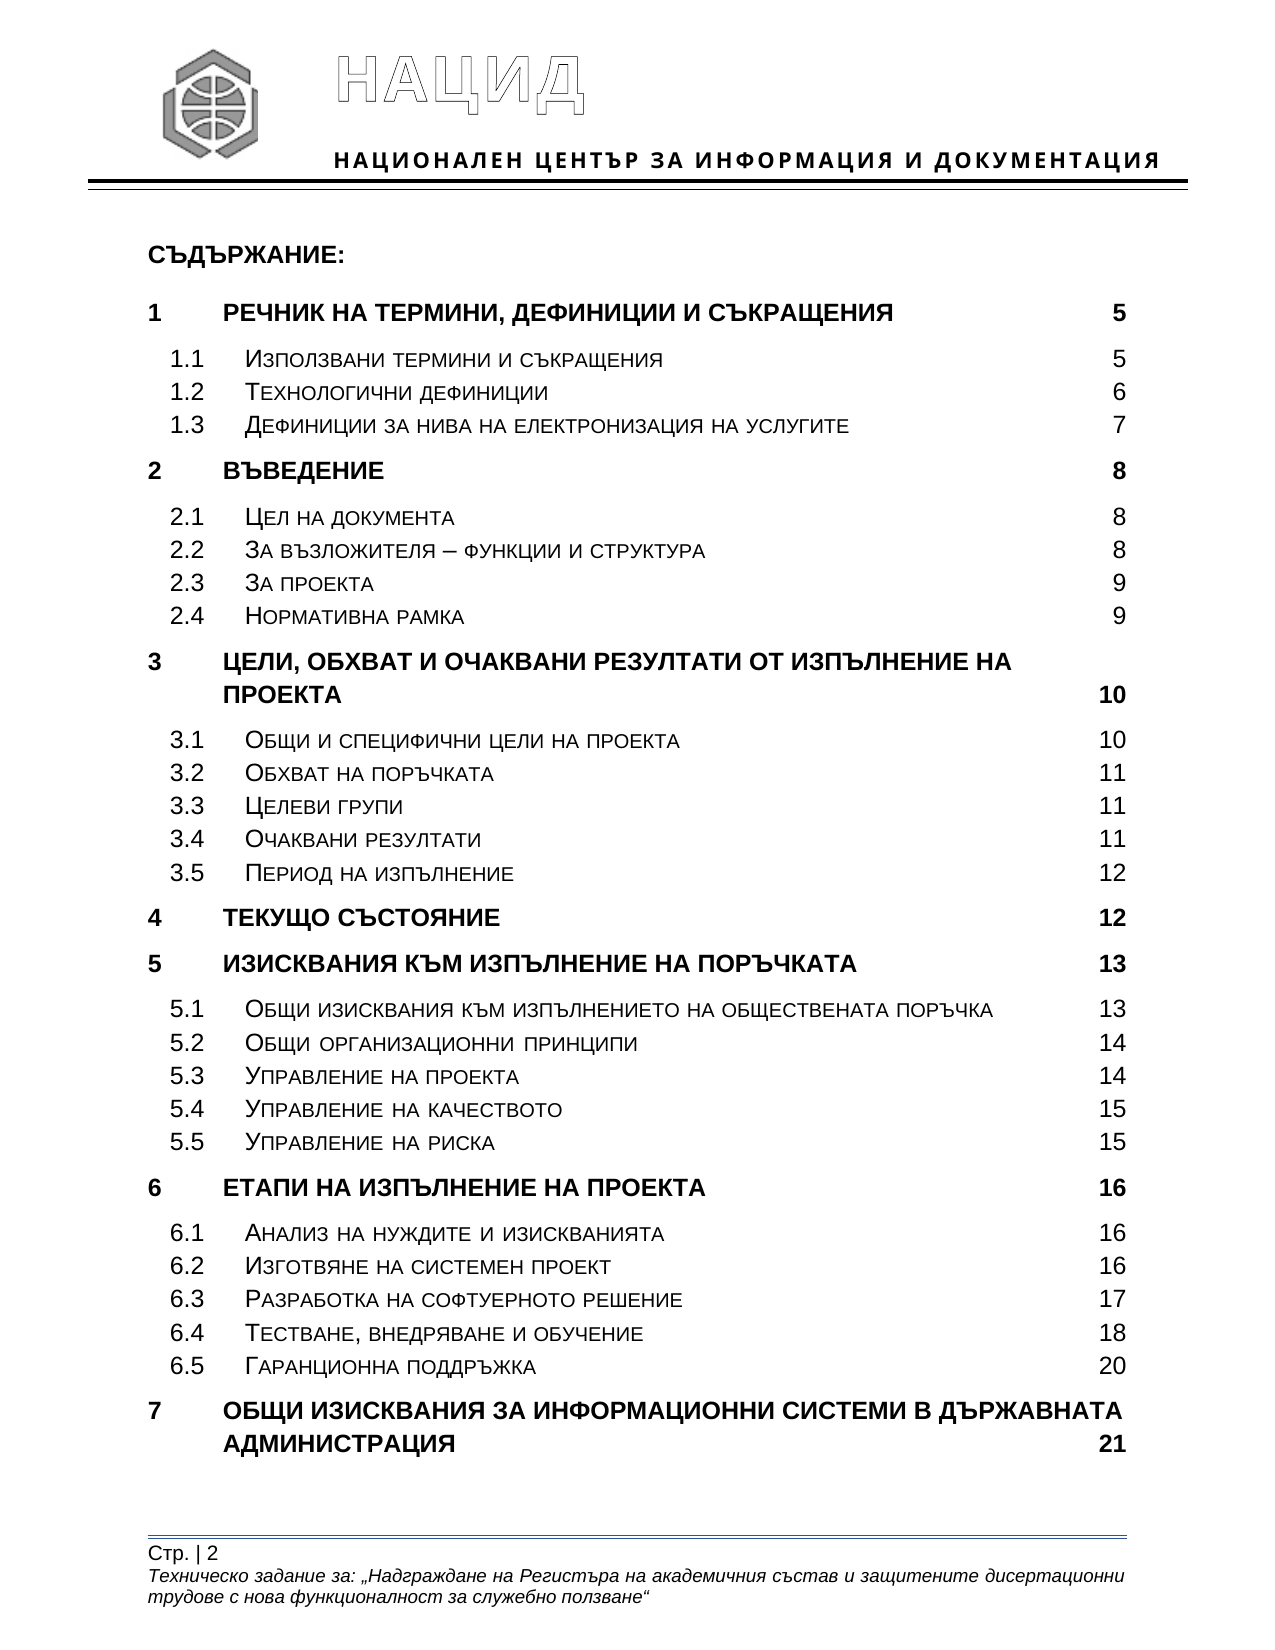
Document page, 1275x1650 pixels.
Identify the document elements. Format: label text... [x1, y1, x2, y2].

text 3.1 Общи и специфични цели на проекта 10 [169, 725, 1127, 754]
text 5.4 Управление на качеството 15 [169, 1094, 1127, 1123]
text 2.2 За възложителя – функции и структура 8 [169, 535, 1127, 563]
text 2.1 Цел на документа 8 [169, 502, 1127, 530]
text 6.2 Изготвяне на системен проект 16 [169, 1251, 1127, 1280]
text 6.3 Разработка на софтуерното решение 17 [169, 1284, 1127, 1313]
text 3.2 Обхват на поръчката 11 [169, 758, 1127, 787]
picture [162, 47, 258, 161]
text 3.4 Очаквани резултати 11 [169, 824, 1127, 853]
text 2.4 Нормативна рамка 9 [169, 601, 1127, 630]
text 1.3 Дефиниции за нива на електронизация на услугите 7 [169, 410, 1127, 439]
text 2.3 За проекта 9 [169, 568, 1127, 597]
text 5.5 Управление на риска 15 [169, 1127, 1127, 1156]
text 6.5 Гаранционна поддръжка 20 [169, 1351, 1127, 1379]
text 1.1 Използвани термини и съкращения 5 [169, 344, 1127, 373]
text 3 ЦЕЛИ, ОБХВАТ И ОЧАКВАНИ РЕЗУЛТАТИ ОТ ИЗПЪЛНЕНИЕ НА ПРОЕКТА 10 [148, 647, 1127, 708]
text 5 ИЗИСКВАНИЯ КЪМ ИЗПЪЛНЕНИЕ НА ПОРЪЧКАТА 13 [148, 949, 1127, 978]
text 4 ТЕКУЩО СЪСТОЯНИЕ 12 [148, 903, 1127, 932]
text 6 ЕТАПИ НА ИЗПЪЛНЕНИЕ НА ПРОЕКТА 16 [148, 1173, 1127, 1201]
text 7 ОБЩИ ИЗИСКВАНИЯ ЗА ИНФОРМАЦИОННИ СИСТЕМИ В ДЪРЖАВНАТА АДМИНИСТРАЦИЯ 21 [148, 1396, 1127, 1458]
text СЪДЪРЖАНИЕ: [148, 240, 1127, 269]
text 2 ВЪВЕДЕНИЕ 8 [148, 456, 1127, 485]
text 5.3 Управление на проекта 14 [169, 1061, 1127, 1089]
text 6.4 Тестване, внедряване и обучение 18 [169, 1318, 1127, 1346]
text 5.2 Общи организационни принципи 14 [169, 1028, 1127, 1056]
text 3.5 Период на изпълнение 12 [169, 858, 1127, 886]
text 1.2 Технологични дефиниции 6 [169, 377, 1127, 406]
text 1 РЕЧНИК НА ТЕРМИНИ, ДЕФИНИЦИИ И СЪКРАЩЕНИЯ 5 [148, 298, 1127, 327]
text 5.1 Общи изисквания към изпълнението на обществената поръчка 13 [169, 994, 1127, 1023]
text 6.1 Анализ на нуждите и изискванията 16 [169, 1218, 1127, 1247]
text 3.3 Целеви групи 11 [169, 791, 1127, 820]
